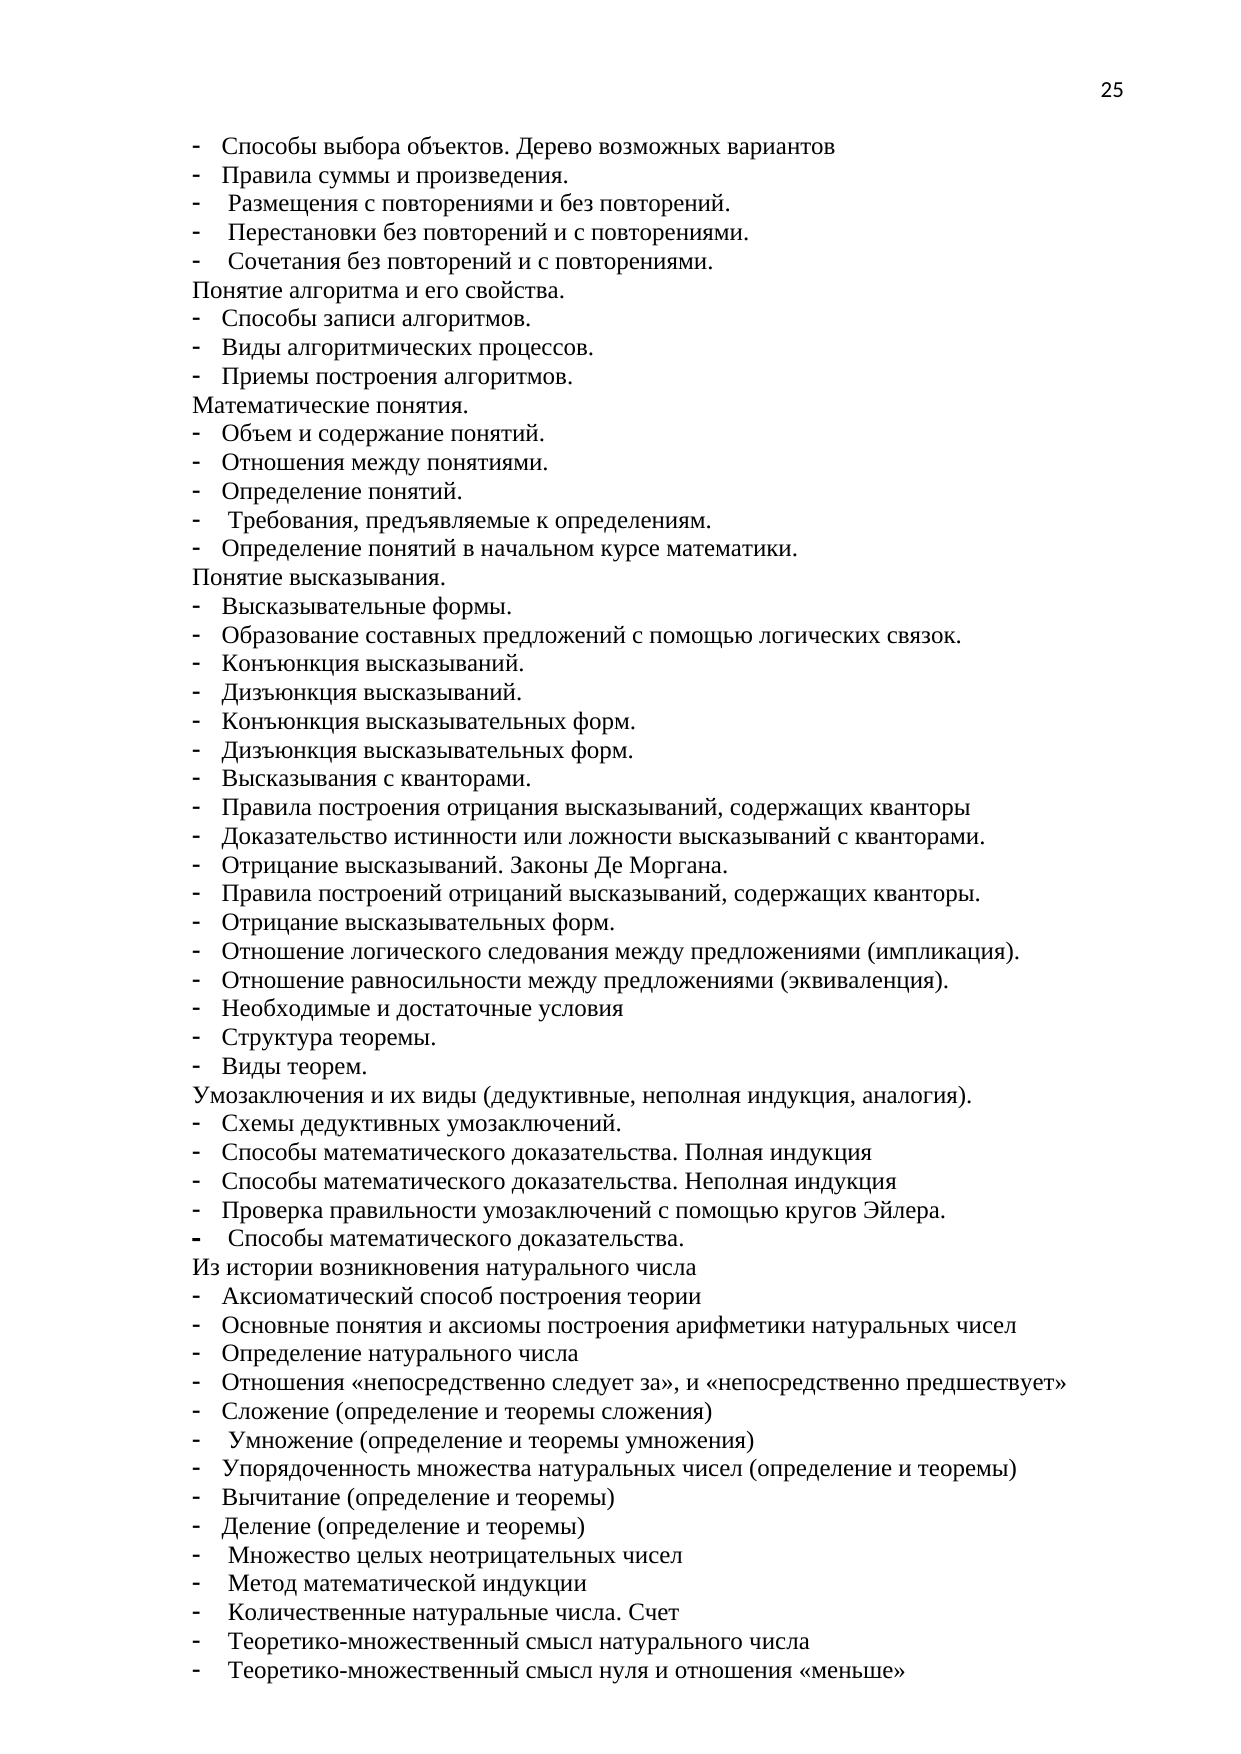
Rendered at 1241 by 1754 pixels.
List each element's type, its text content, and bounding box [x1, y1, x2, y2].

text Умозаключения и их виды (дедуктивные, неполная индукция, аналогия). [118, 1080, 1123, 1108]
list Множество целых неотрицательных чисел [118, 1540, 1123, 1568]
list Правила построения отрицания высказываний, содержащих кванторы [118, 792, 1123, 821]
list Деление (определение и теоремы) [118, 1511, 1123, 1540]
list Способы математического доказательства. [118, 1223, 1123, 1252]
list Определение понятий. [118, 476, 1123, 505]
list Способы записи алгоритмов. [118, 303, 1123, 332]
list Отрицание высказывательных форм. [118, 907, 1123, 936]
list Способы математического доказательства. Неполная индукция [118, 1166, 1123, 1195]
list Высказывания с кванторами. [118, 763, 1123, 792]
list Основные понятия и аксиомы построения арифметики натуральных чисел [118, 1310, 1123, 1338]
list Перестановки без повторений и с повторениями. [118, 217, 1123, 246]
list Отношения между понятиями. [118, 447, 1123, 476]
list Способы математического доказательства. Полная индукция [118, 1137, 1123, 1166]
list Правила суммы и произведения. [118, 160, 1123, 188]
list Вычитание (определение и теоремы) [118, 1482, 1123, 1511]
list Проверка правильности умозаключений с помощью кругов Эйлера. [118, 1195, 1123, 1223]
list Необходимые и достаточные условия [118, 993, 1123, 1022]
list Определение натурального числа [118, 1338, 1123, 1367]
list Отрицание высказываний. Законы Де Моргана. [118, 850, 1123, 878]
list Виды теорем. [118, 1051, 1123, 1080]
text Понятие алгоритма и его свойства. [118, 275, 1123, 303]
list Размещения с повторениями и без повторений. [118, 188, 1123, 217]
list Метод математической индукции [118, 1568, 1123, 1597]
list Дизъюнкция высказывательных форм. [118, 735, 1123, 763]
list Приемы построения алгоритмов. [118, 361, 1123, 390]
list Требования, предъявляемые к определениям. [118, 505, 1123, 533]
list Объем и содержание понятий. [118, 418, 1123, 447]
list Сложение (определение и теоремы сложения) [118, 1396, 1123, 1425]
list Из истории возникновения натурального числа [118, 1252, 1123, 1281]
list Умножение (определение и теоремы умножения) [118, 1425, 1123, 1453]
list Доказательство истинности или ложности высказываний с кванторами. [118, 821, 1123, 850]
list Определение понятий в начальном курсе математики. [118, 533, 1123, 562]
list Отношение логического следования между предложениями (импликация). [118, 936, 1123, 965]
list Отношение равносильности между предложениями (эквиваленция). [118, 965, 1123, 993]
list Конъюнкция высказываний. [118, 648, 1123, 677]
list Способы выбора объектов. Дерево возможных вариантов [118, 131, 1123, 160]
list Количественные натуральные числа. Счет [118, 1597, 1123, 1626]
list Теоретико-множественный смысл нуля и отношения «меньше» [118, 1655, 1123, 1683]
list Схемы дедуктивных умозаключений. [118, 1108, 1123, 1137]
list Отношения «непосредственно следует за», и «непосредственно предшествует» [118, 1367, 1123, 1396]
text Математические понятия. [118, 390, 1123, 418]
list Дизъюнкция высказываний. [118, 677, 1123, 706]
list Образование составных предложений с помощью логических связок. [118, 620, 1123, 648]
text Понятие высказывания. [118, 562, 1123, 591]
list Высказывательные формы. [118, 591, 1123, 620]
list Теоретико-множественный смысл натурального числа [118, 1626, 1123, 1655]
list Правила построений отрицаний высказываний, содержащих кванторы. [118, 878, 1123, 907]
list Аксиоматический способ построения теории [118, 1281, 1123, 1310]
list Виды алгоритмических процессов. [118, 332, 1123, 361]
list Упорядоченность множества натуральных чисел (определение и теоремы) [118, 1453, 1123, 1482]
list Сочетания без повторений и с повторениями. [118, 246, 1123, 275]
list Конъюнкция высказывательных форм. [118, 706, 1123, 735]
list Структура теоремы. [118, 1022, 1123, 1051]
